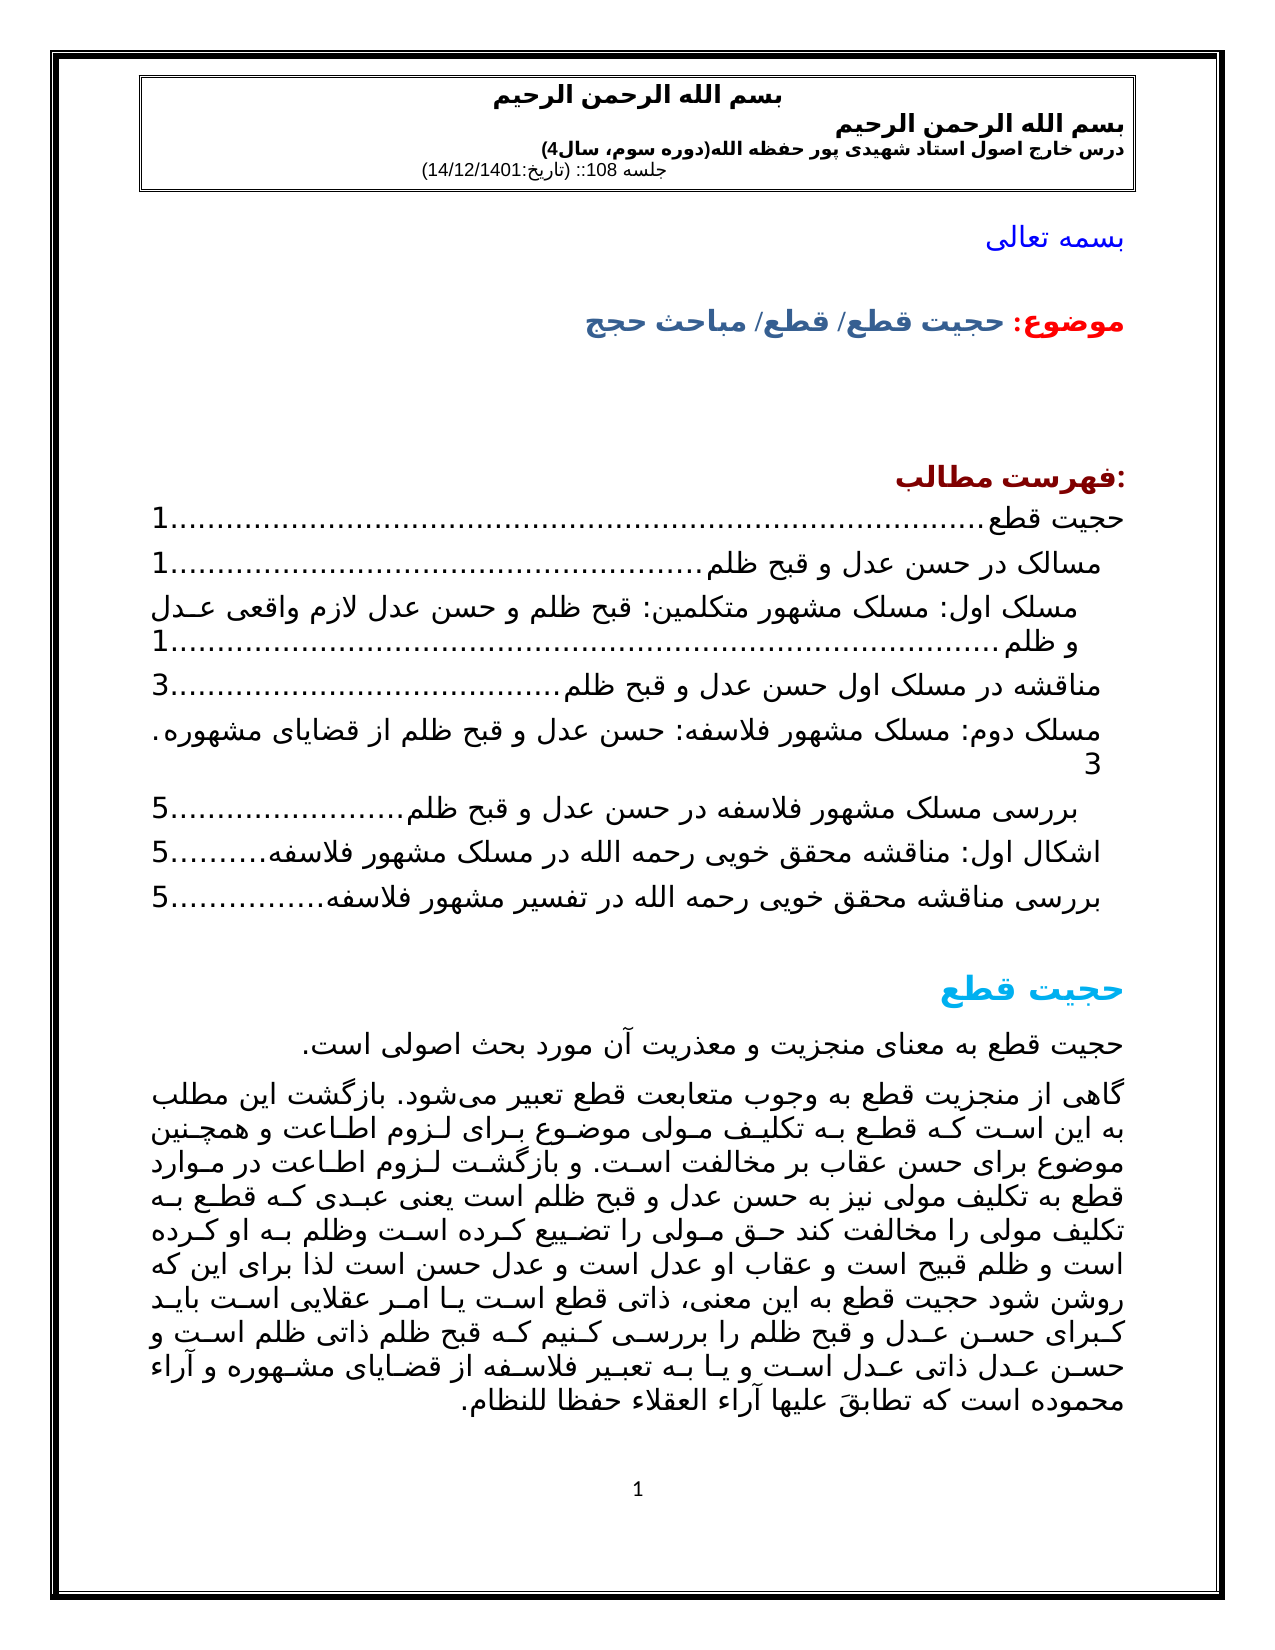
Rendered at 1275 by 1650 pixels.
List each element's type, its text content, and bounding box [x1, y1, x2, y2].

text حجیت قطع به معنای منجزیت و معذریت آن مورد بحث اصولی است. [150, 1027, 1125, 1061]
subtitle حجیت قطع [150, 969, 1125, 1008]
text گاهی از منجزیت قطع به وجوب متعابعت قطع تعبیر می‌شود. بازگشت این مطلب به این است که قطع به تکلیف مولی موضوع برای لزوم اطاعت و همچنین موضوع برای حسن عقاب بر مخالفت است. و بازگشت لزوم اطاعت در موارد قطع به تکلیف مولی نیز به حسن عدل و قبح ظلم است یعنی عبدی که قطع به تکلیف مولی را مخالفت کند حق مولی را تضییع کرده است وظلم به او کرده است و ظلم قبیح است و عقاب او عدل است و عدل حسن است لذا برای این که روشن شود حجیت قطع به این معنی، ذاتی قطع است یا امر عقلایی است باید کبرای حسن عدل و قبح ظلم را بررسی کنیم که قبح ظلم ذاتی ظلم است و حسن عدل ذاتی عدل است و یا به تعبیر فلاسفه از قضایای مشهوره و آراء محموده است که تطابقَ علیها آراء العقلاء حفظا للنظام. [150, 1078, 1125, 1417]
